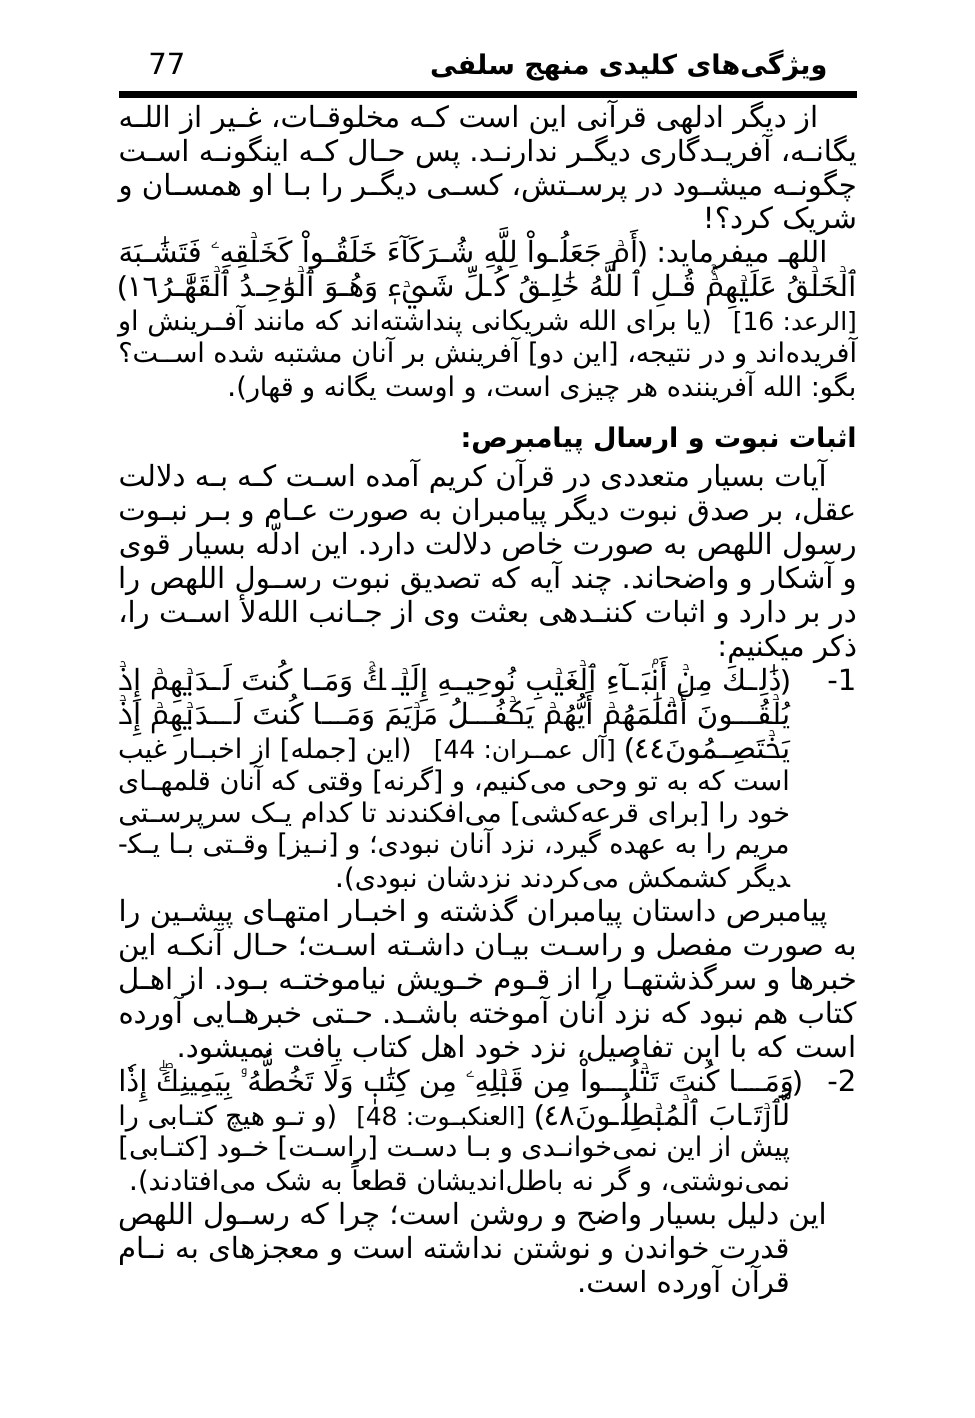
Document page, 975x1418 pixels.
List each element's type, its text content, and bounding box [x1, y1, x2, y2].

text اثبات نبوت و ارسال پیامبرص: [118, 422, 857, 453]
text این دلیل بسیار واضح و روشن است؛ چرا که رسول اللهص قدرت خواندن و نوشتن نداشته است و معجزهای به نام قرآن آورده است. [118, 1197, 827, 1299]
list ﴿وَمَا كُنتَ تَتۡلُواْ مِن قَبۡلِهِۦ مِن كِتَٰبٖ وَلَا تَخُطُّهُۥ بِيَمِينِكَۖ إِذٗا لَّٱرۡتَابَ ٱلۡمُبۡطِلُونَ٤٨﴾ [العنكبوت: 48] (و تو هیچ کتابى را پیش از این نمى‌خواندى و با دست [راست‌] خود [کتابى‌] نمى‌نوشتى، و گر نه باطل‌اندیشان قطعاً به شک مى‌افتادند). [118, 1064, 827, 1197]
text اللهـ میفرماید: ﴿أَمۡ جَعَلُواْ لِلَّهِ شُرَكَآءَ خَلَقُواْ كَخَلۡقِهِۦ فَتَشَٰبَهَ ٱلۡخَلۡقُ عَلَيۡهِمۡۚ قُلِ ٱللَّهُ خَٰلِقُ كُلِّ شَيۡءٖ وَهُوَ ٱلۡوَٰحِدُ ٱلۡقَهَّٰرُ١٦﴾ [الرعد: 16] (یا براى الله شریکانى پنداشته‌اند که مانند آفرینش او آفریده‌اند و در نتیجه، [این دو] آفرینش بر آنان مشتبه شده است؟ بگو: الله آفریننده هر چیزى است، و اوست یگانه و قهار). [118, 236, 857, 403]
text از دیگر ادلهی قرآنی این است که مخلوقات، غیر از الله یگانه، آفریدگاری دیگر ندارند. پس حال که اینگونه است چگونه میشود در پرستش، کسی دیگر را با او همسان و شریک کرد؟! [118, 100, 857, 236]
text آیات بسیار متعددی در قرآن کریم آمده است که به دلالت عقل، بر صدق نبوت دیگر پیامبران به صورت عام و بر نبوت رسول اللهص به صورت خاص دلالت دارد. این ادلّه بسیار قوی و آشکار و واضحاند. چند آیه که تصدیق نبوت رسول اللهص را در بر دارد و اثبات کنندهی بعثت وی از جانب اللهﻷ است را، ذکر میکنیم: [118, 460, 857, 663]
text پیامبرص داستان پیامبران گذشته و اخبار امتهای پیشین را به صورت مفصل و راست بیان داشته است؛ حال آنکه این خبرها و سرگذشتها را از قوم خویش نیاموخته بود. از اهل کتاب هم نبود که نزد آنان آموخته باشد. حتی خبرهایی آورده است که با این تفاصیل، نزد خود اهل کتاب یافت نمیشود. [118, 894, 857, 1064]
list ﴿ذَٰلِكَ مِنۡ أَنۢبَآءِ ٱلۡغَيۡبِ نُوحِيهِ إِلَيۡكَۚ وَمَا كُنتَ لَدَيۡهِمۡ إِذۡ يُلۡقُونَ أَقۡلَٰمَهُمۡ أَيُّهُمۡ يَكۡفُلُ مَرۡيَمَ وَمَا كُنتَ لَدَيۡهِمۡ إِذۡ يَخۡتَصِمُونَ٤٤﴾ [آل عمران: 44] (این [جمله‌] از اخبار غیب است که به تو وحى مى‌کنیم، و [گرنه‌] وقتى که آنان قلمهاى خود را [براى قرعه‌کشى] مى‌افکندند تا کدام یک سرپرستى مریم را به عهده گیرد، نزد آنان نبودى؛ و [نیز] وقتى با یکدیگر کشمکش مى‌کردند نزدشان نبودى). [118, 663, 827, 894]
